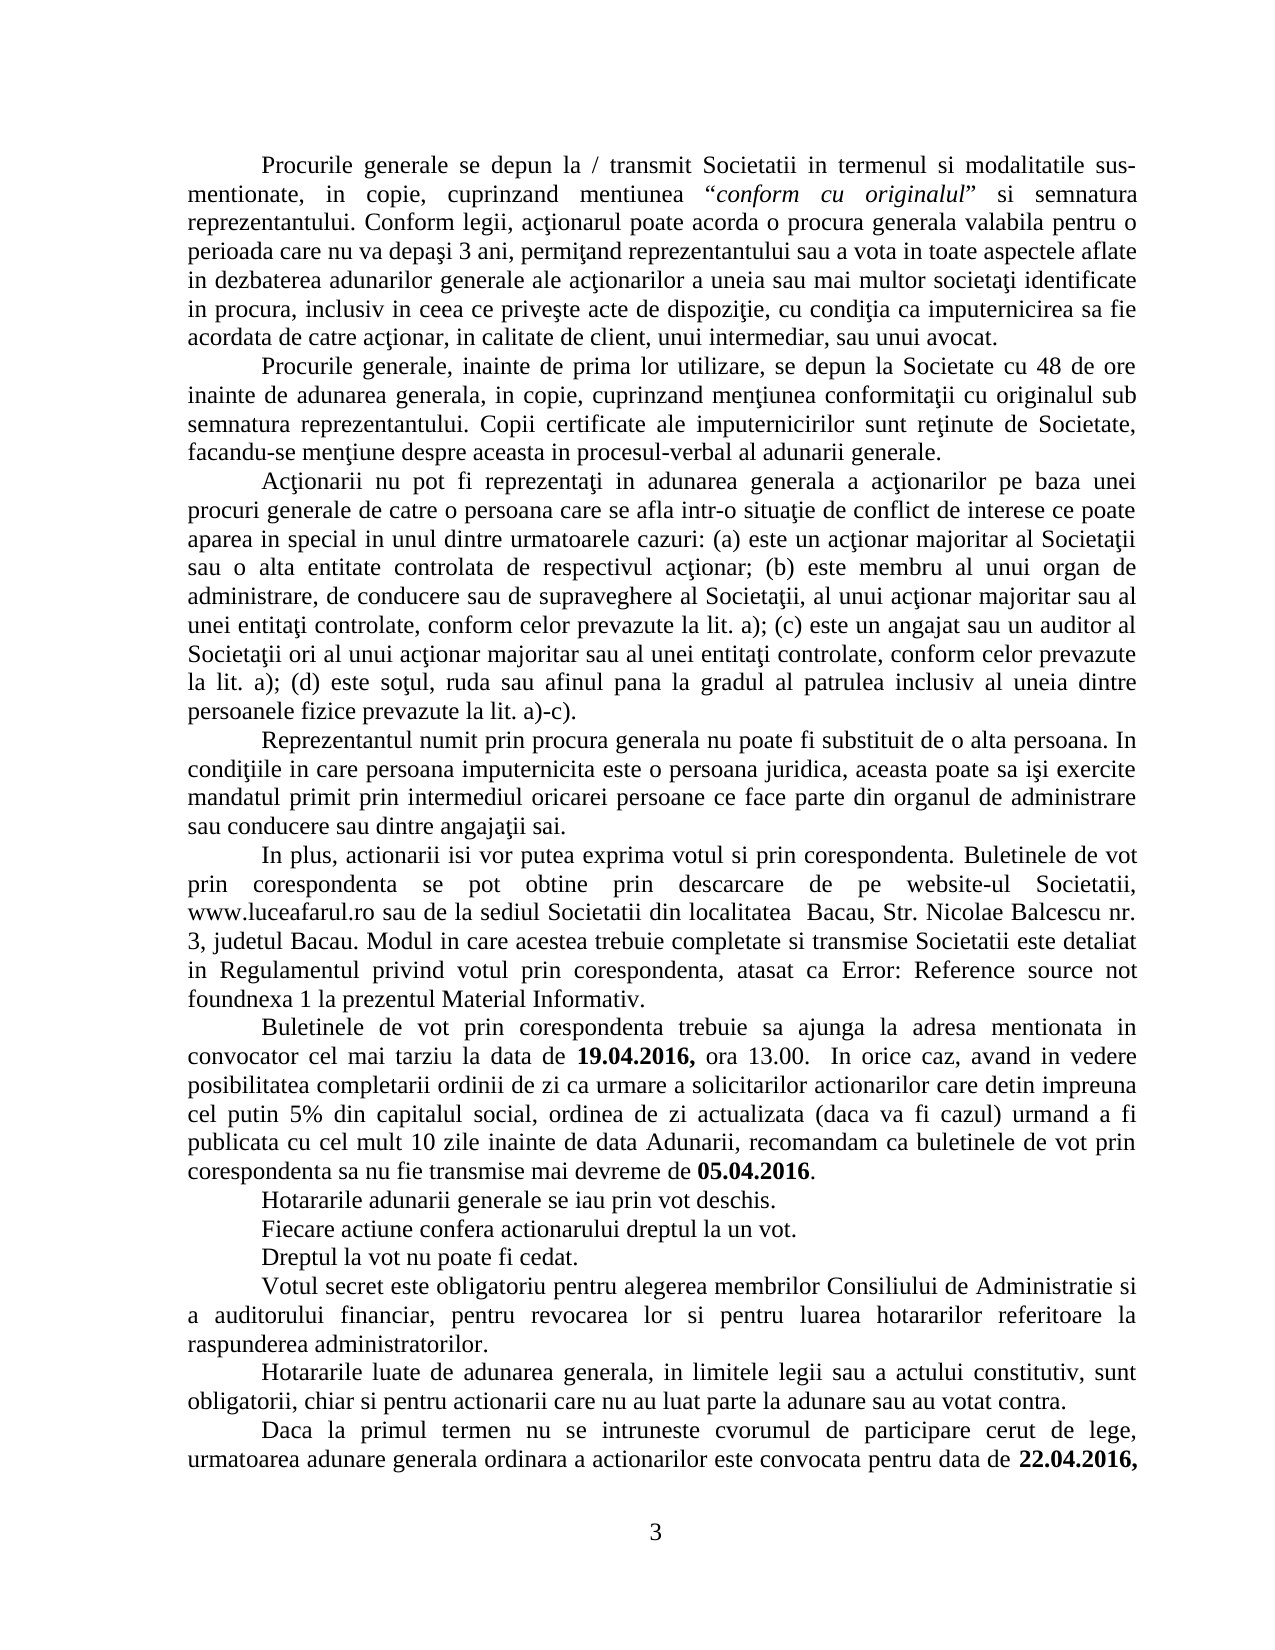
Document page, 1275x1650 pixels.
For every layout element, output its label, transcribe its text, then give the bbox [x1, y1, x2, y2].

text Votul secret este obligatoriu pentru alegerea membrilor Consiliului de Administratie si a auditorului financiar, pentru revocarea lor si pentru luarea hotararilor referitoare la raspunderea administratorilor. [187, 1271, 1138, 1357]
text Hotararile luate de adunarea generala, in limitele legii sau a actului constitutiv, sunt obligatorii, chiar si pentru actionarii care nu au luat parte la adunare sau au votat contra. [187, 1357, 1138, 1415]
text Reprezentantul numit prin procura generala nu poate fi substituit de o alta persoana. In condiţiile in care persoana imputernicita este o persoana juridica, aceasta poate sa işi exercite mandatul primit prin intermediul oricarei persoane ce face parte din organul de administrare sau conducere sau dintre angajaţii sai. [187, 725, 1138, 840]
text Procurile generale se depun la / transmit Societatii in termenul si modalitatile sus-mentionate, in copie, cuprinzand mentiunea “conform cu originalul” si semnatura reprezentantului. Conform legii, acţionarul poate acorda o procura generala valabila pentru o perioada care nu va depaşi 3 ani, permiţand reprezentantului sau a vota in toate aspectele aflate in dezbaterea adunarilor generale ale acţionarilor a uneia sau mai multor societaţi identificate in procura, inclusiv in ceea ce priveşte acte de dispoziţie, cu condiţia ca imputernicirea sa fie acordata de catre acţionar, in calitate de client, unui intermediar, sau unui avocat. [187, 150, 1138, 351]
text Buletinele de vot prin corespondenta trebuie sa ajunga la adresa mentionata in convocator cel mai tarziu la data de 19.04.2016, ora 13.00. In orice caz, avand in vedere posibilitatea completarii ordinii de zi ca urmare a solicitarilor actionarilor care detin impreuna cel putin 5% din capitalul social, ordinea de zi actualizata (daca va fi cazul) urmand a fi publicata cu cel mult 10 zile inainte de data Adunarii, recomandam ca buletinele de vot prin corespondenta sa nu fie transmise mai devreme de 05.04.2016. [187, 1012, 1138, 1185]
text Procurile generale, inainte de prima lor utilizare, se depun la Societate cu 48 de ore inainte de adunarea generala, in copie, cuprinzand menţiunea conformitaţii cu originalul sub semnatura reprezentantului. Copii certificate ale imputernicirilor sunt reţinute de Societate, facandu-se menţiune despre aceasta in procesul-verbal al adunarii generale. [187, 351, 1138, 466]
text Hotararile adunarii generale se iau prin vot deschis. [187, 1185, 1138, 1214]
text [187, 1415, 1138, 1472]
text Dreptul la vot nu poate fi cedat. [187, 1242, 1138, 1271]
text Fiecare actiune confera actionarului dreptul la un vot. [187, 1214, 1138, 1242]
text Acţionarii nu pot fi reprezentaţi in adunarea generala a acţionarilor pe baza unei procuri generale de catre o persoana care se afla intr-o situaţie de conflict de interese ce poate aparea in special in unul dintre urmatoarele cazuri: (a) este un acţionar majoritar al Societaţii sau o alta entitate controlata de respectivul acţionar; (b) este membru al unui organ de administrare, de conducere sau de supraveghere al Societaţii, al unui acţionar majoritar sau al unei entitaţi controlate, conform celor prevazute la lit. a); (c) este un angajat sau un auditor al Societaţii ori al unui acţionar majoritar sau al unei entitaţi controlate, conform celor prevazute la lit. a); (d) este soţul, ruda sau afinul pana la gradul al patrulea inclusiv al uneia dintre persoanele fizice prevazute la lit. a)-c). [187, 466, 1138, 725]
